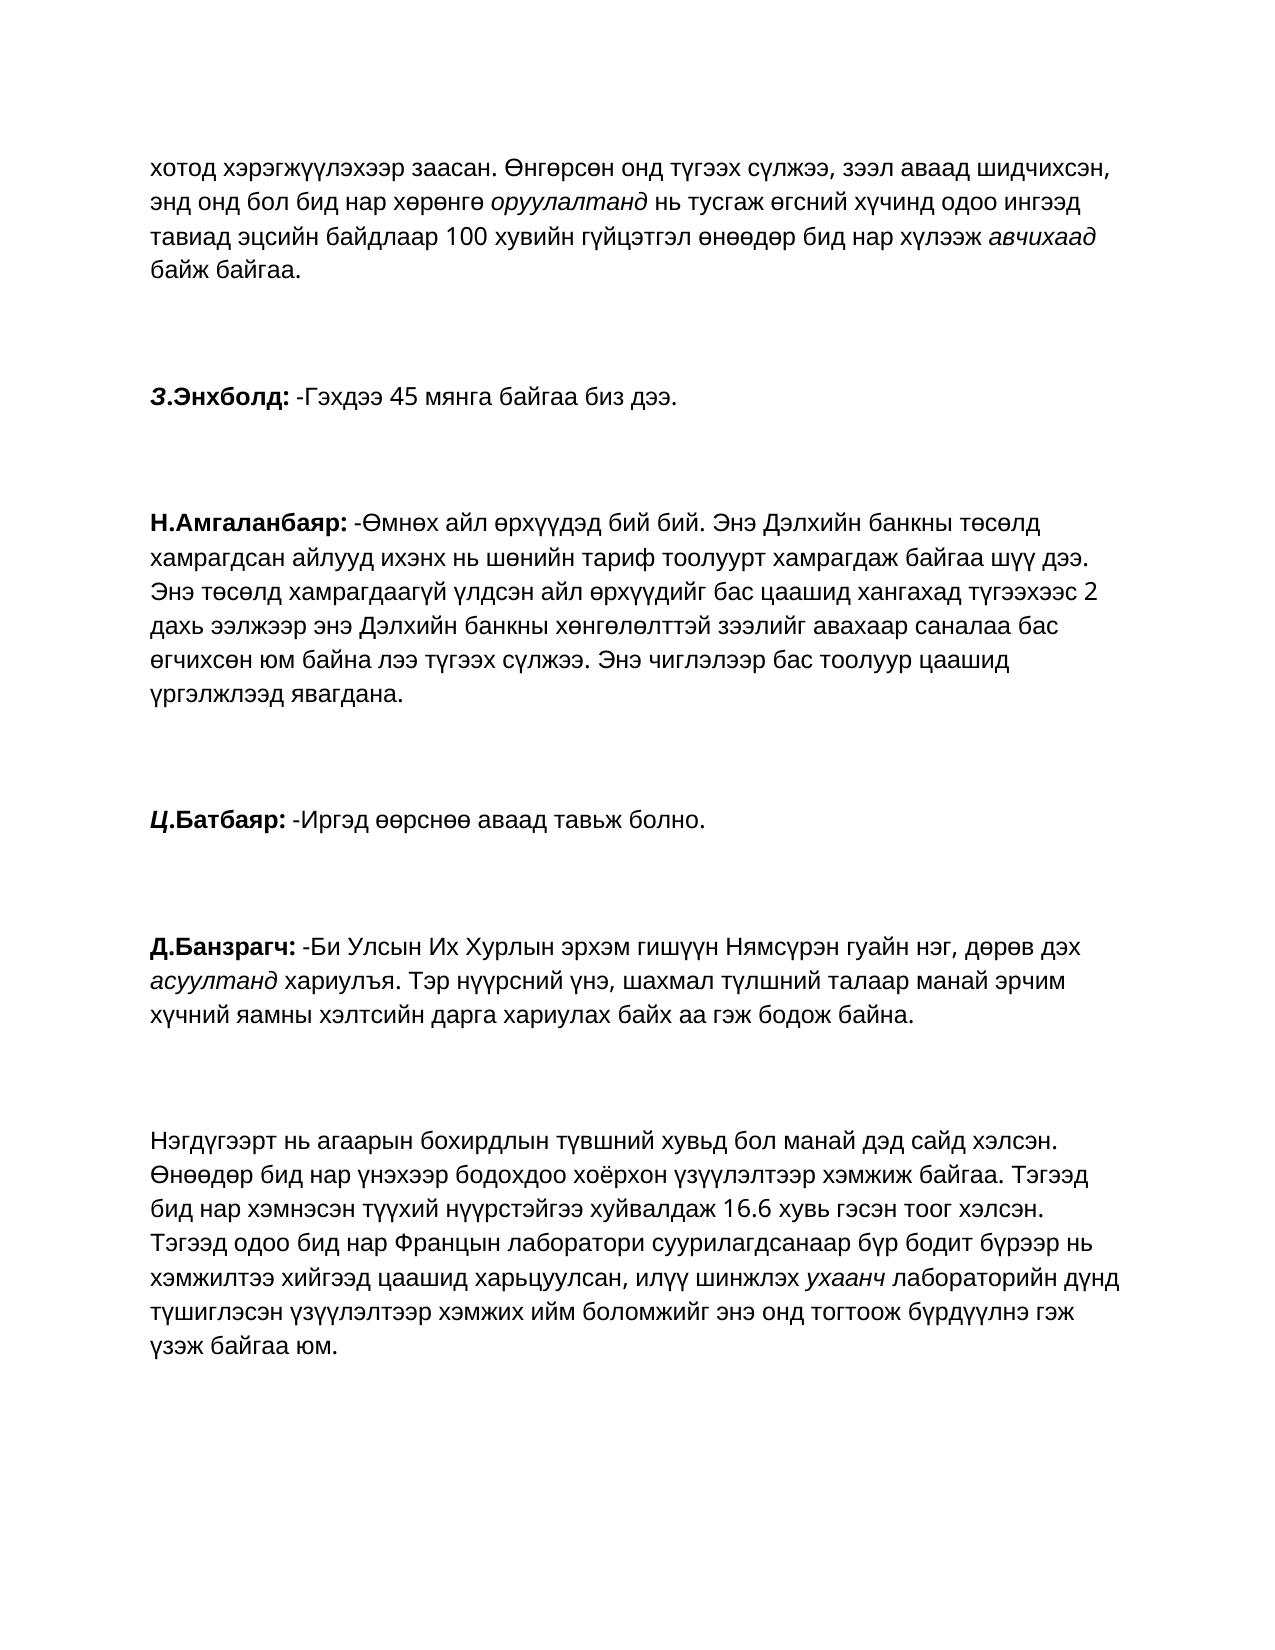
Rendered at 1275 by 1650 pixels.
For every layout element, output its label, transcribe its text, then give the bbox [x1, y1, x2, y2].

text Ц.Батбаяр: -Иргэд өөрснөө аваад тавьж болно. [150, 802, 1125, 836]
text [150, 150, 1125, 286]
text Нэгдүгээрт нь агаарын бохирдлын түвшний хувьд бол манай дэд сайд хэлсэн. Өнөөдөр бид нар үнэхээр бодохдоо хоёрхон үзүүлэлтээр хэмжиж байгаа. Тэгээд бид нар хэмнэсэн түүхий нүүрстэйгээ хуйвалдаж 16.6 хувь гэсэн тоог хэлсэн. Тэгээд одоо бид нар Францын лаборатори суурилагдсанаар бүр бодит бүрээр нь хэмжилтээ хийгээд цаашид харьцуулсан, илүү шинжлэх ухаанч лабораторийн дүнд түшиглэсэн үзүүлэлтээр хэмжих ийм боломжийг энэ онд тогтоож бүрдүүлнэ гэж үзэж байгаа юм. [150, 1123, 1125, 1361]
text Д.Банзрагч: -Би Улсын Их Хурлын эрхэм гишүүн Нямсүрэн гуайн нэг, дөрөв дэх асуултанд хариулъя. Тэр нүүрсний үнэ, шахмал түлшний талаар манай эрчим хүчний яамны хэлтсийн дарга хариулах байх аа гэж бодож байна. [150, 928, 1125, 1031]
text З.Энхболд: -Гэхдээ 45 мянга байгаа биз дээ. [150, 379, 1125, 413]
text Н.Амгаланбаяр: -Өмнөх айл өрхүүдэд бий бий. Энэ Дэлхийн банкны төсөлд хамрагдсан айлууд ихэнх нь шөнийн тариф тоолуурт хамрагдаж байгаа шүү дээ. Энэ төсөлд хамрагдаагүй үлдсэн айл өрхүүдийг бас цаашид хангахад түгээхээс 2 дахь ээлжээр энэ Дэлхийн банкны хөнгөлөлттэй зээлийг авахаар саналаа бас өгчихсөн юм байна лээ түгээх сүлжээ. Энэ чиглэлээр бас тоолуур цаашид үргэлжлээд явагдана. [150, 505, 1125, 709]
